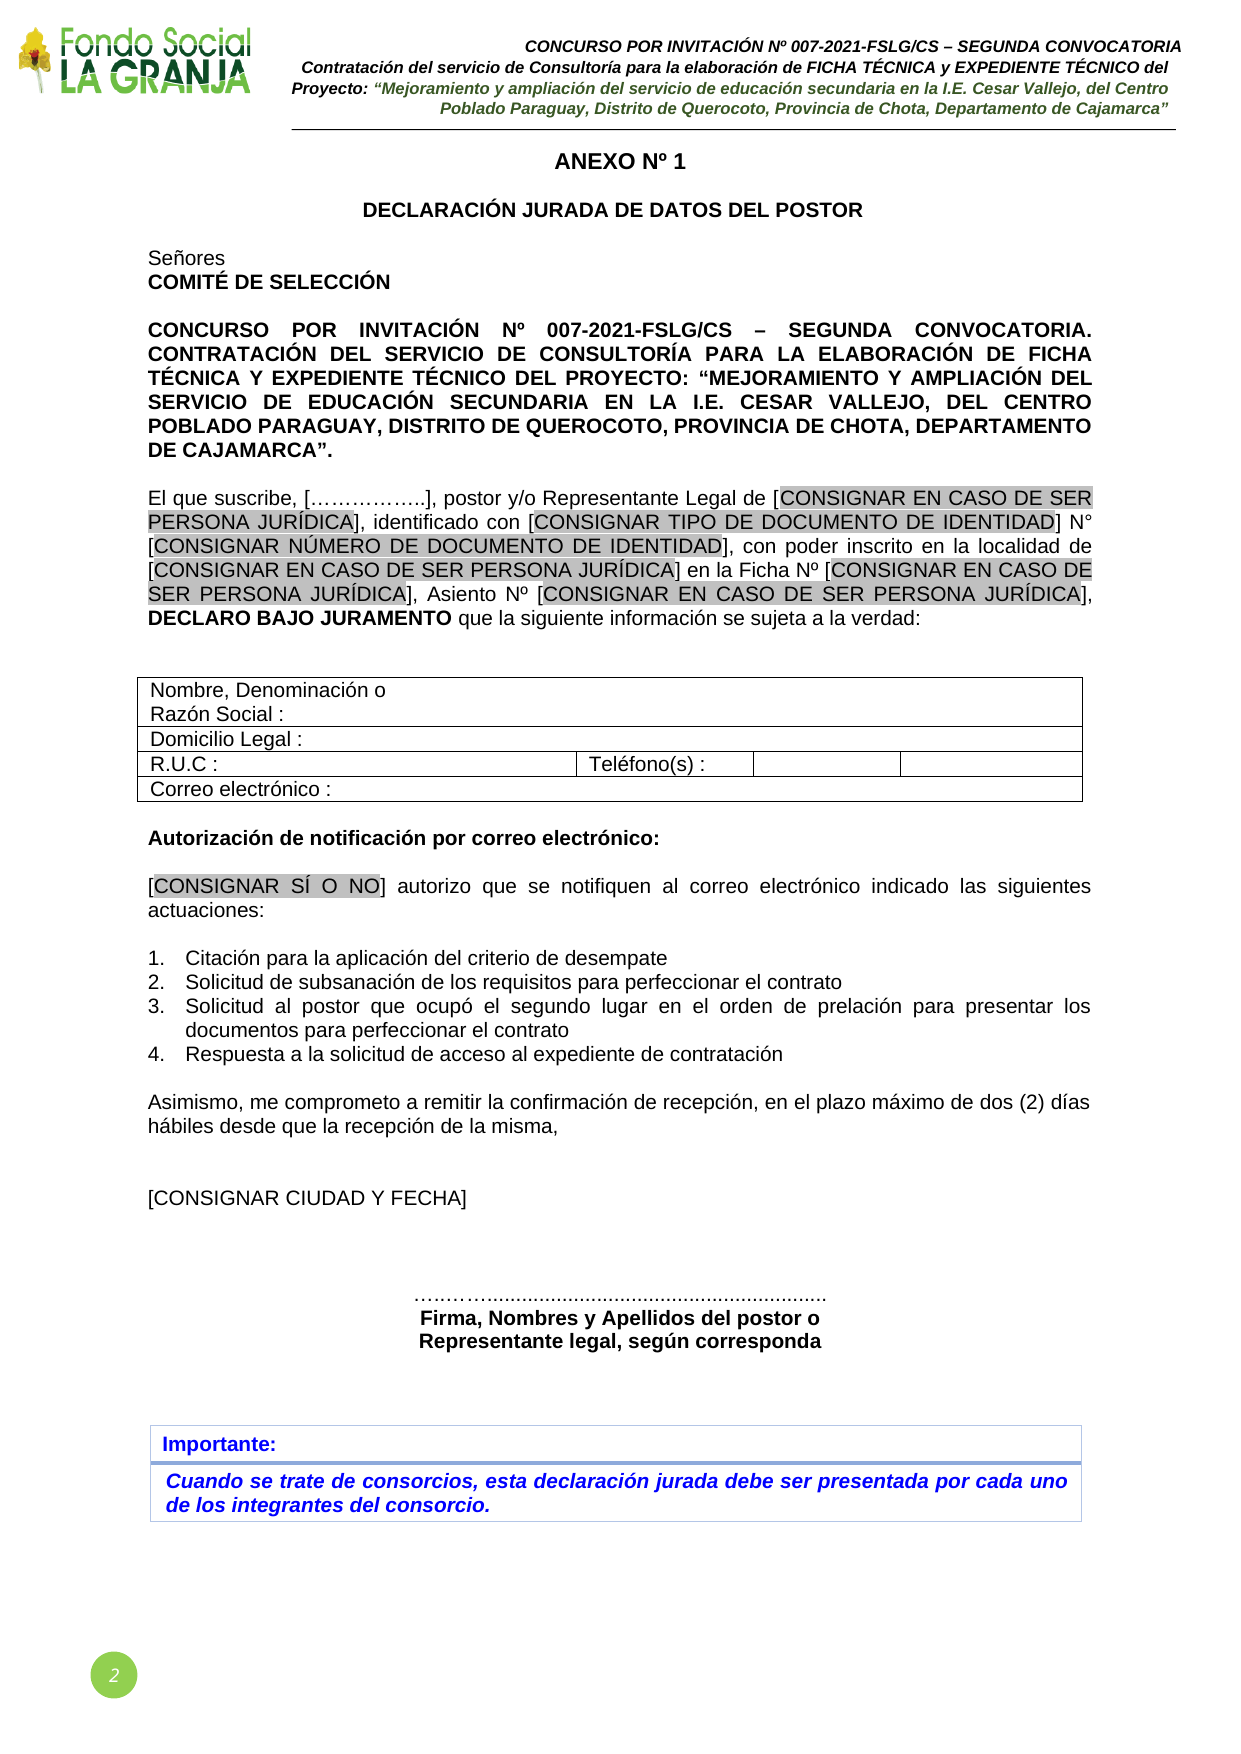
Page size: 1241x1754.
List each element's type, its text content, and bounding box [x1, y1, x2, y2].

text COMITÉ DE SELECCIÓN [148, 270, 1092, 294]
text Asimismo, me comprometo a remitir la confirmación de recepción, en el plazo máximo de dos (2) días hábiles desde que la recepción de la misma, [148, 1090, 1092, 1138]
list Solicitud al postor que ocupó el segundo lugar en el orden de prelación para presentar los documentos para perfeccionar el contrato [148, 994, 1092, 1042]
table_cell [901, 752, 1082, 776]
text [CONSIGNAR SÍ O NO] autorizo que se notifiquen al correo electrónico indicado las siguientes actuaciones: [148, 874, 1093, 922]
table_cell Cuando se trate de consorcios, esta declaración jurada debe ser presentada por cada uno de los integrantes del consorcio. [151, 1465, 1081, 1521]
text ANEXO Nº 1 [148, 148, 1092, 174]
table_header DECLARACIÓN JURADA DE DATOS DEL POSTOR [163, 198, 1063, 222]
table_header …..……........................................................... Firma, Nombres y Apellidos del postor o Representante legal, según corresponda [380, 1258, 860, 1377]
text El que suscribe, [……………..], postor y/o Representante Legal de [CONSIGNAR EN CASO DE SER PERSONA JURÍDICA], identificado con [CONSIGNAR TIPO DE DOCUMENTO DE IDENTIDAD] N° [CONSIGNAR NÚMERO DE DOCUMENTO DE IDENTIDAD], con poder inscrito en la localidad de [CONSIGNAR EN CASO DE SER PERSONA JURÍDICA] en la Ficha Nº [CONSIGNAR EN CASO DE SER PERSONA JURÍDICA], Asiento Nº [CONSIGNAR EN CASO DE SER PERSONA JURÍDICA], DECLARO BAJO JURAMENTO que la siguiente información se sujeta a la verdad: [148, 486, 1093, 629]
table_header [458, 678, 1082, 726]
text CONCURSO POR INVITACIÓN Nº 007-2021-FSLG/CS – SEGUNDA CONVOCATORIA. CONTRATACIÓN DEL SERVICIO DE CONSULTORÍA PARA LA ELABORACIÓN DE FICHA TÉCNICA Y EXPEDIENTE TÉCNICO DEL PROYECTO: “MEJORAMIENTO Y AMPLIACIÓN DEL SERVICIO DE EDUCACIÓN SECUNDARIA EN LA I.E. CESAR VALLEJO, DEL CENTRO POBLADO PARAGUAY, DISTRITO DE QUEROCOTO, PROVINCIA DE CHOTA, DEPARTAMENTO DE CAJAMARCA”. [148, 318, 1093, 462]
list Citación para la aplicación del criterio de desempate [148, 946, 1092, 970]
text [CONSIGNAR CIUDAD Y FECHA] [148, 1186, 1092, 1209]
table_cell Domicilio Legal : [138, 727, 458, 751]
table_header Nombre, Denominación o Razón Social : [138, 678, 458, 726]
table_cell [458, 727, 1082, 751]
table_cell Correo electrónico : [138, 777, 1082, 801]
table_header Importante: [151, 1426, 1081, 1461]
list Respuesta a la solicitud de acceso al expediente de contratación [148, 1042, 1092, 1066]
table_cell R.U.C : [138, 752, 576, 776]
text Autorización de notificación por correo electrónico: [148, 826, 1092, 850]
table_cell Teléfono(s) : [577, 752, 753, 776]
table_cell [754, 752, 900, 776]
list Solicitud de subsanación de los requisitos para perfeccionar el contrato [148, 970, 1092, 994]
text Señores [148, 246, 1092, 270]
picture [18, 27, 251, 94]
